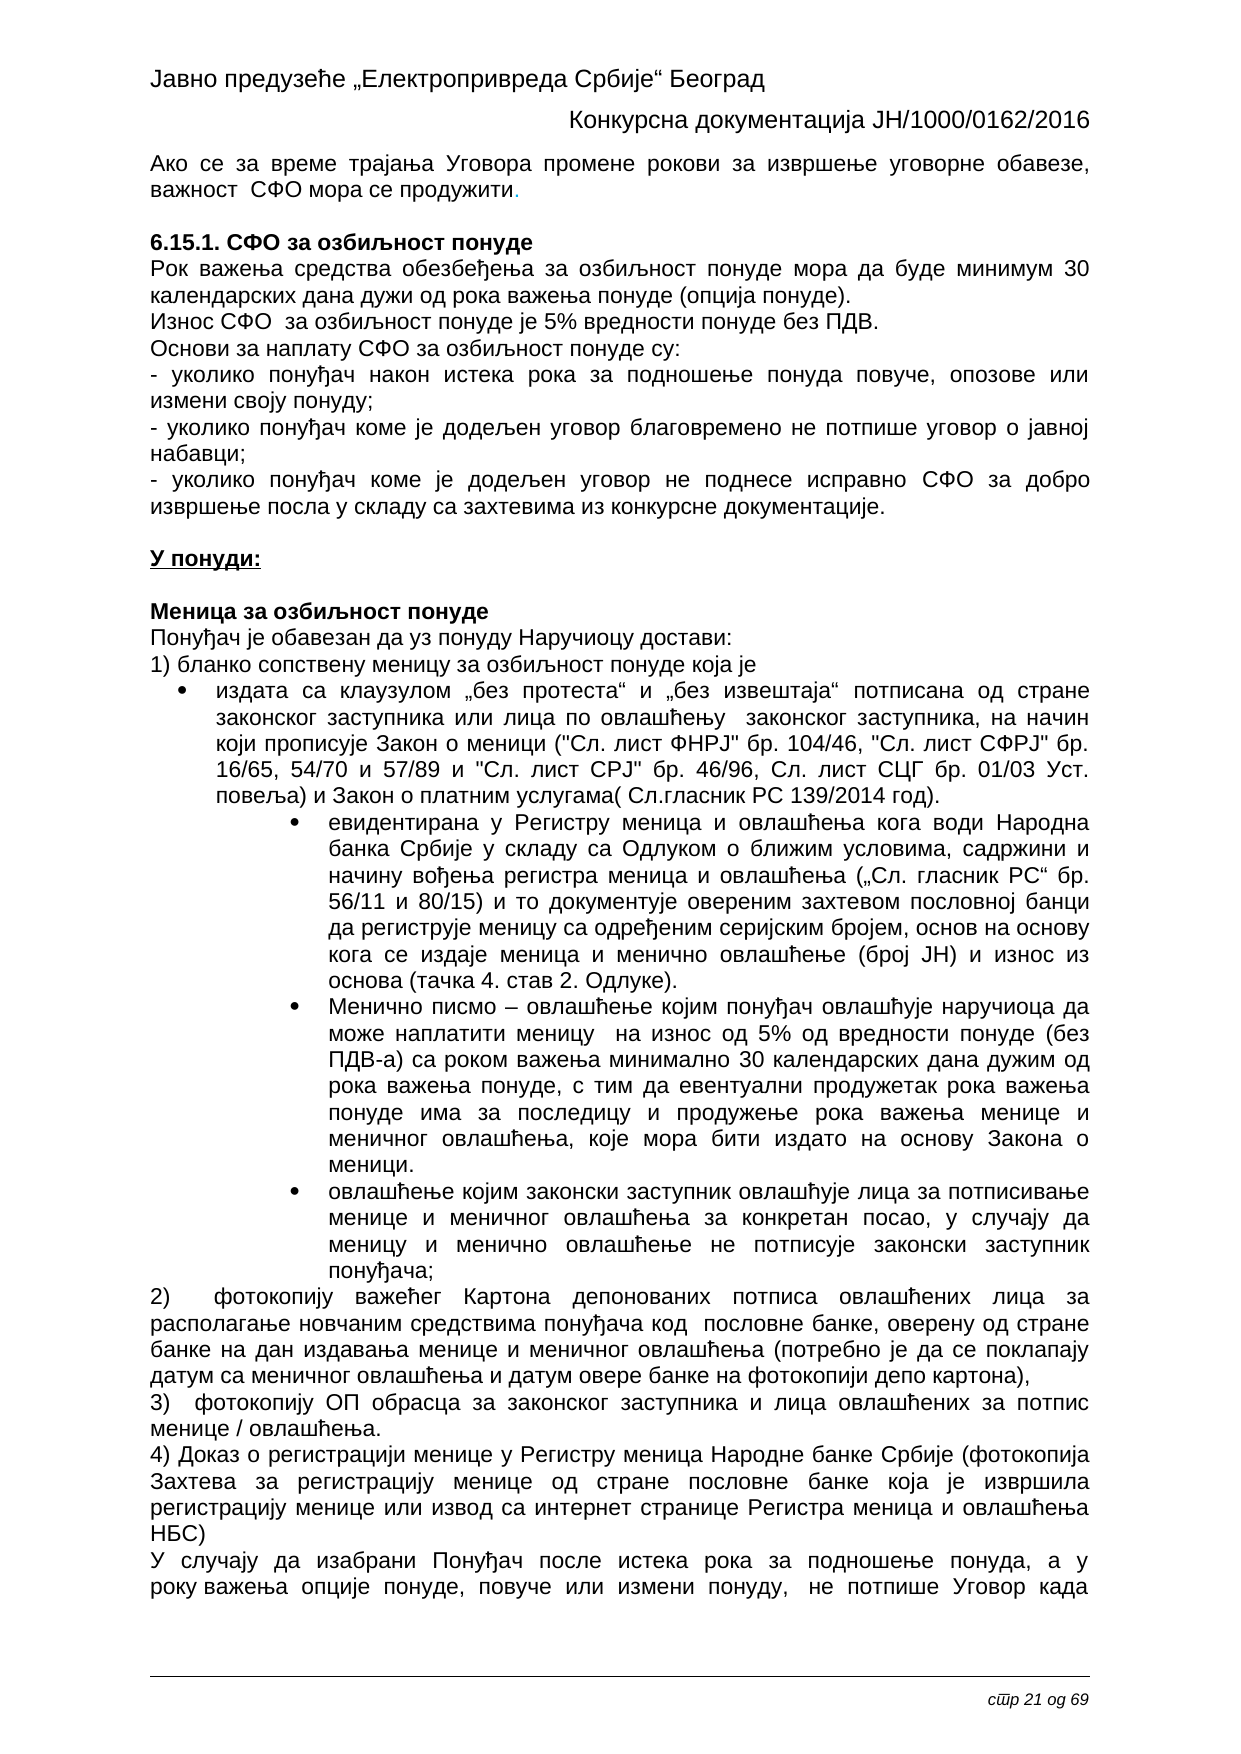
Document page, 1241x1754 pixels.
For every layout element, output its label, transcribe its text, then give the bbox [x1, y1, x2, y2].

list евидентирана у Регистру меница и овлашћења кога води Народна банка Србије у складу са Одлуком о ближим условима, садржини и начину вођења регистра меница и овлашћења („Сл. гласник РС“ бр. 56/11 и 80/15) и то документује овереним захтевом пословној банци да региструје меницу са одређеним серијским бројем, основ на основу кога се издаје меница и менично овлашћење (број ЈН) и износ из основа (тачка 4. став 2. Одлуке). [291, 809, 1090, 993]
text Основи за наплату СФО за озбиљност понуде су: [150, 334, 1090, 361]
list Менично писмо – овлашћење којим понуђач овлашћује наручиоца да може наплатити меницу на износ од 5% од вредности понуде (без ПДВ-а) са роком важења минимално 30 календарских дана дужим од рока важења понуде, с тим да евентуални продужетак рока важења понуде има за последицу и продужење рока важења менице и меничног овлашћења, које мора бити издато на основу Закона о меници. [291, 993, 1090, 1178]
text - уколико понуђач коме је додељен уговор благовремено не потпише уговор о јавној набавци; [150, 413, 1090, 466]
list У понуди: [150, 545, 1090, 572]
text 2) фотокопију важећег Картона депонованих потписа овлашћених лица за располагање новчаним средствима понуђача код пословне банке, оверену од стране банке на дан издавања менице и меничног овлашћења (потребно је да се поклапају датум са меничног овлашћења и датум овере банке на фотокопији депо картона), [150, 1283, 1090, 1389]
text Понуђач је обавезан да уз понуду Наручиоцу достави: [150, 624, 1090, 651]
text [150, 1547, 1090, 1599]
text 6.15.1. СФО за озбиљност понуде [150, 229, 1090, 255]
list овлашћење којим законски заступник овлашћује лица за потписивање менице и меничног овлашћења за конкретан посао, у случају да меницу и менично овлашћење не потписује законски заступник понуђача; [291, 1178, 1090, 1283]
text Рок важења средства обезбеђења за озбиљност понуде мора да буде минимум 30 календарских дана дужи од рока важења понуде (опција понуде). [150, 255, 1090, 308]
text - уколико понуђач након истека рока за подношење понуда повуче, опозове или измени своју понуду; [150, 361, 1090, 413]
text издата са клаузулом „без протеста“ и „без извештаја“ потписана од стране законског заступника или лица по овлашћењу законског заступника, на начин који прописује Закон о меници ("Сл. лист ФНРЈ" бр. 104/46, "Сл. лист СФРЈ" бр. 16/65, 54/70 и 57/89 и "Сл. лист СРЈ" бр. 46/96, Сл. лист СЦГ бр. 01/03 Уст. повеља) и Закон о платним услугама( Сл.гласник РС 139/2014 год). [178, 677, 1090, 809]
text - уколико понуђач коме је додељен уговор не поднесе исправно СФО за добро извршење посла у складу са захтевима из конкурсне документације. [150, 466, 1090, 519]
text 3) фотокопију ОП обрасца за законског заступника и лица овлашћених за потпис менице / овлашћења. [150, 1389, 1090, 1441]
text 4) Доказ о регистрацији менице у Регистру меница Народне банке Србије (фотокопија Захтева за регистрацију менице од стране пословне банке која је извршила регистрацију менице или извод са интернет странице Регистра меница и овлашћења НБС) [150, 1441, 1090, 1547]
text Меница за озбиљност понуде [150, 598, 1090, 624]
text Ако се за време трајања Уговора промене рокови за извршење уговорне обавезе, важност СФО мора се продужити. [150, 150, 1090, 203]
text 1) бланко сопствену меницу за озбиљност понуде која је [150, 651, 1090, 677]
text Износ СФО за озбиљност понуде је 5% вредности понуде без ПДВ. [150, 308, 1090, 334]
